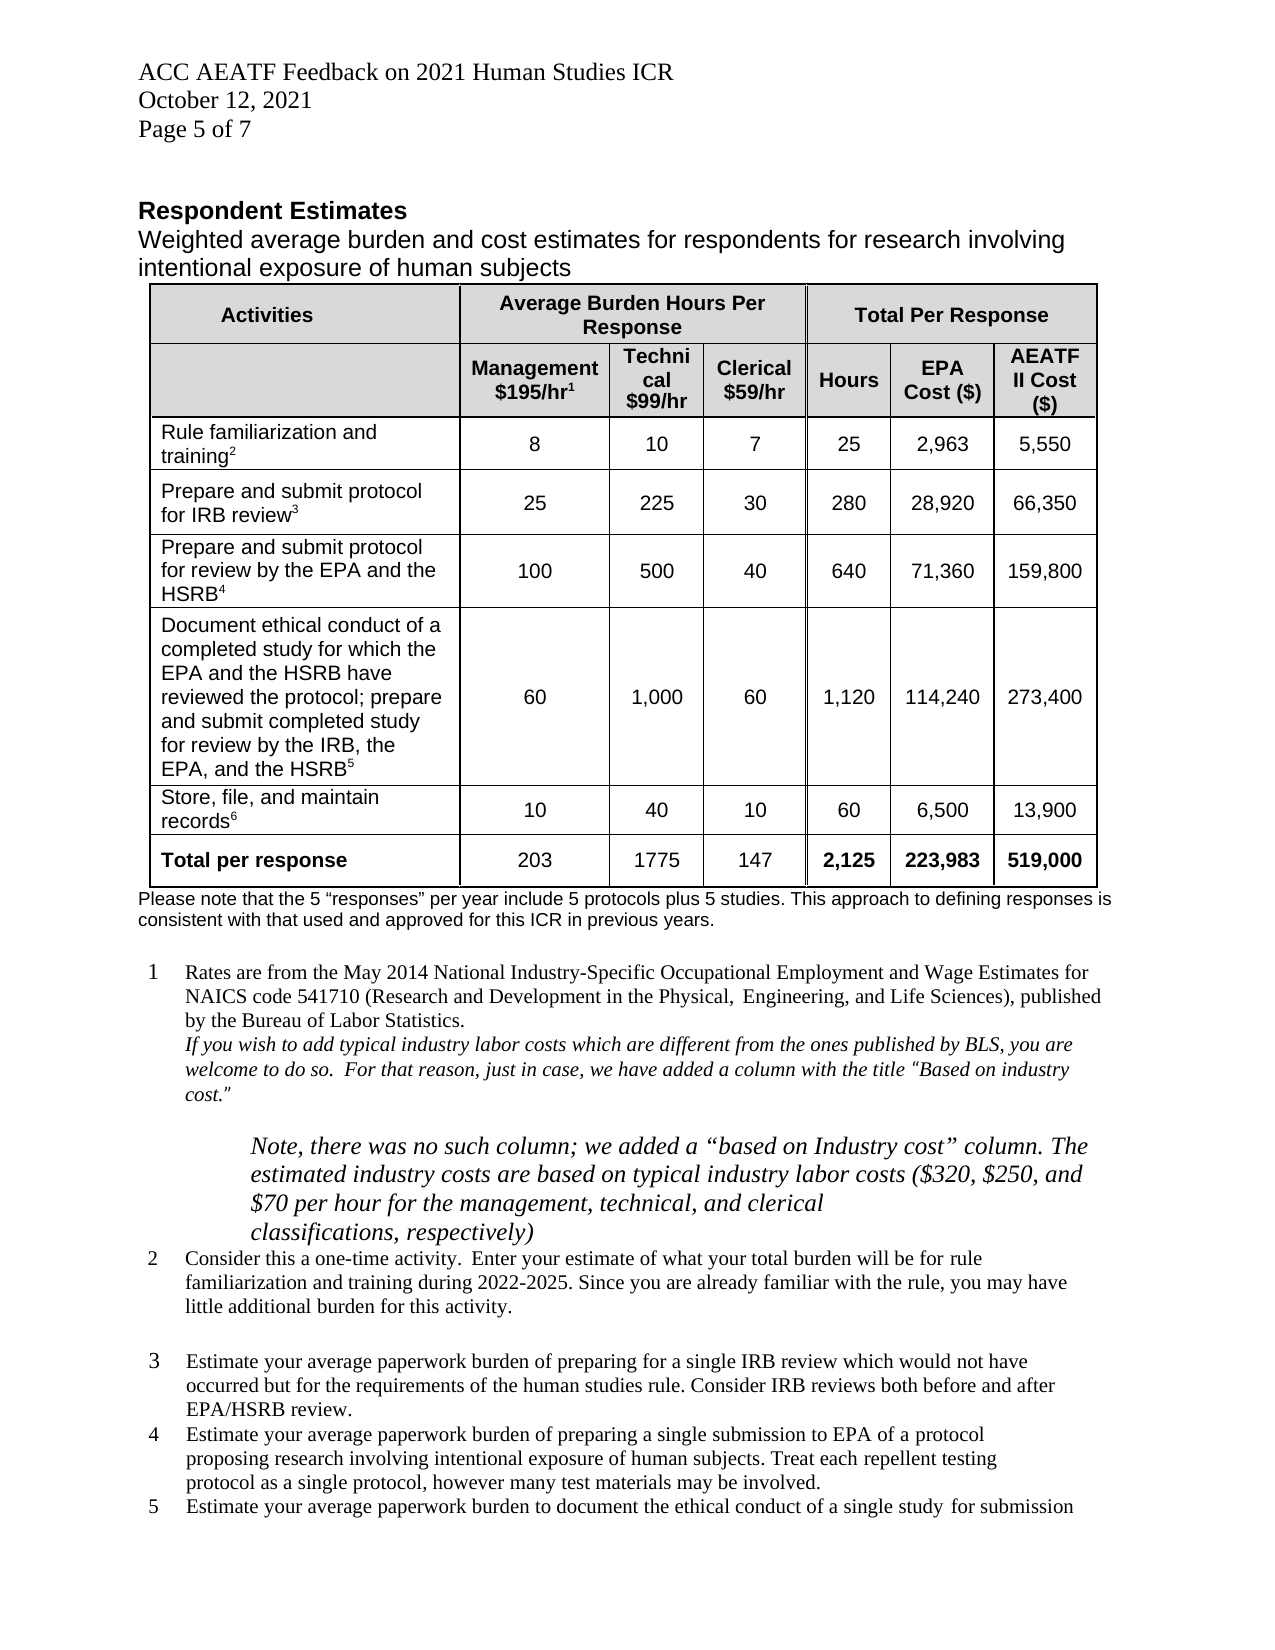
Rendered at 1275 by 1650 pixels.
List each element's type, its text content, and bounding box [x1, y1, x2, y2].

table_cell 1775 [610, 835, 703, 886]
table_header Total Per Response [808, 285, 1096, 343]
table_cell Management $195/hr1 [461, 344, 609, 416]
list Estimate your average paperwork burden of preparing for a single IRB review which would not have occurred but for the requirements of the human studies rule. Consider IRB reviews both before and after EPA/HSRB review. [148, 1347, 1057, 1421]
table_cell 40 [704, 535, 805, 607]
table_cell 640 [808, 535, 890, 607]
table_cell 66,350 [995, 470, 1096, 534]
list Estimate your average paperwork burden to document the ethical conduct of a single study for submission [148, 1494, 1198, 1518]
list Rates are from the May 2014 National Industry-Specific Occupational Employment and Wage Estimates for NAICS code 541710 (Research and Development in the Physical, Engineering, and Life Sciences), published by the Bureau of Labor Statistics. [147, 958, 1120, 1032]
table_cell 10 [704, 786, 805, 833]
table_cell 30 [704, 470, 805, 534]
table_cell [151, 344, 459, 416]
table_cell Rule familiarization and training2 [151, 418, 459, 469]
table_cell 8 [461, 418, 609, 469]
table_cell 1,000 [610, 608, 703, 784]
table_cell 2,963 [891, 418, 993, 469]
table_cell Techni cal $99/hr [610, 344, 703, 416]
table_cell 1,120 [808, 608, 890, 784]
subtitle Respondent Estimates [138, 196, 1198, 225]
table_cell 71,360 [891, 535, 993, 607]
table_cell 223,983 [891, 835, 994, 886]
table_cell Prepare and submit protocol for review by the EPA and the HSRB4 [151, 535, 459, 607]
table_cell Clerical $59/hr [704, 344, 805, 416]
text Note, there was no such column; we added a “based on Industry cost” column. The estimated industry costs are based on typical industry labor costs ($320, $250, and [250, 1131, 1114, 1188]
table_cell 7 [704, 418, 805, 469]
table_cell 60 [704, 608, 805, 784]
text $70 per hour for the management, technical, and clerical classifications, respectively) [250, 1188, 982, 1246]
table_cell 280 [808, 470, 890, 534]
table_cell Prepare and submit protocol for IRB review3 [151, 470, 459, 534]
table_cell 40 [610, 786, 703, 833]
table_cell 60 [808, 786, 890, 833]
table_cell 60 [461, 608, 609, 784]
table_cell AEATF II Cost ($) [995, 344, 1096, 416]
table_header Average Burden Hours Per Response [461, 285, 805, 343]
table_cell Document ethical conduct of a completed study for which the EPA and the HSRB have reviewed the protocol; prepare and submit completed study for review by the IRB, the EPA, and the HSRB5 [151, 608, 459, 784]
table_cell 225 [610, 470, 703, 534]
list Consider this a one-time activity. Enter your estimate of what your total burden will be for rule familiarization and training during 2022-2025. Since you are already familiar with the rule, you may have little additional burden for this activity. [147, 1246, 1107, 1318]
table_cell 519,000 [994, 835, 1096, 886]
table_cell 273,400 [995, 608, 1096, 784]
list Estimate your average paperwork burden of preparing a single submission to EPA of a protocol proposing research involving intentional exposure of human subjects. Treat each repellent testing protocol as a single protocol, however many test materials may be involved. [148, 1421, 1069, 1494]
subtitle Weighted average burden and cost estimates for respondents for research involving intentional exposure of human subjects [138, 225, 1068, 282]
table_cell 25 [461, 470, 609, 534]
table_cell 10 [461, 786, 609, 833]
table_cell 25 [808, 418, 890, 469]
table_cell EPA Cost ($) [891, 344, 993, 416]
table_cell Store, file, and maintain records6 [151, 786, 459, 833]
table_cell 500 [610, 535, 703, 607]
table_cell Hours [808, 344, 890, 416]
table_cell 203 [459, 835, 609, 886]
table_cell 2,125 [806, 835, 890, 886]
table_cell 147 [704, 835, 806, 886]
table_cell 100 [461, 535, 609, 607]
table_cell 159,800 [995, 535, 1096, 607]
table_cell 114,240 [891, 608, 993, 784]
table_cell 28,920 [891, 470, 993, 534]
table_cell 6,500 [891, 786, 993, 833]
table_cell Total per response [151, 835, 459, 886]
table_header Activities [151, 285, 459, 343]
table_cell 13,900 [995, 786, 1096, 833]
table_cell 5,550 [995, 416, 1096, 469]
text Please note that the 5 “responses” per year include 5 protocols plus 5 studies. This approach to defining responses is consistent with that used and approved for this ICR in previous years. [138, 887, 1123, 931]
text If you wish to add typical industry labor costs which are different from the ones published by BLS, you are welcome to do so. For that reason, just in case, we have added a column with the title “Based on industry cost.” [185, 1032, 1123, 1107]
table_cell 10 [610, 418, 703, 469]
